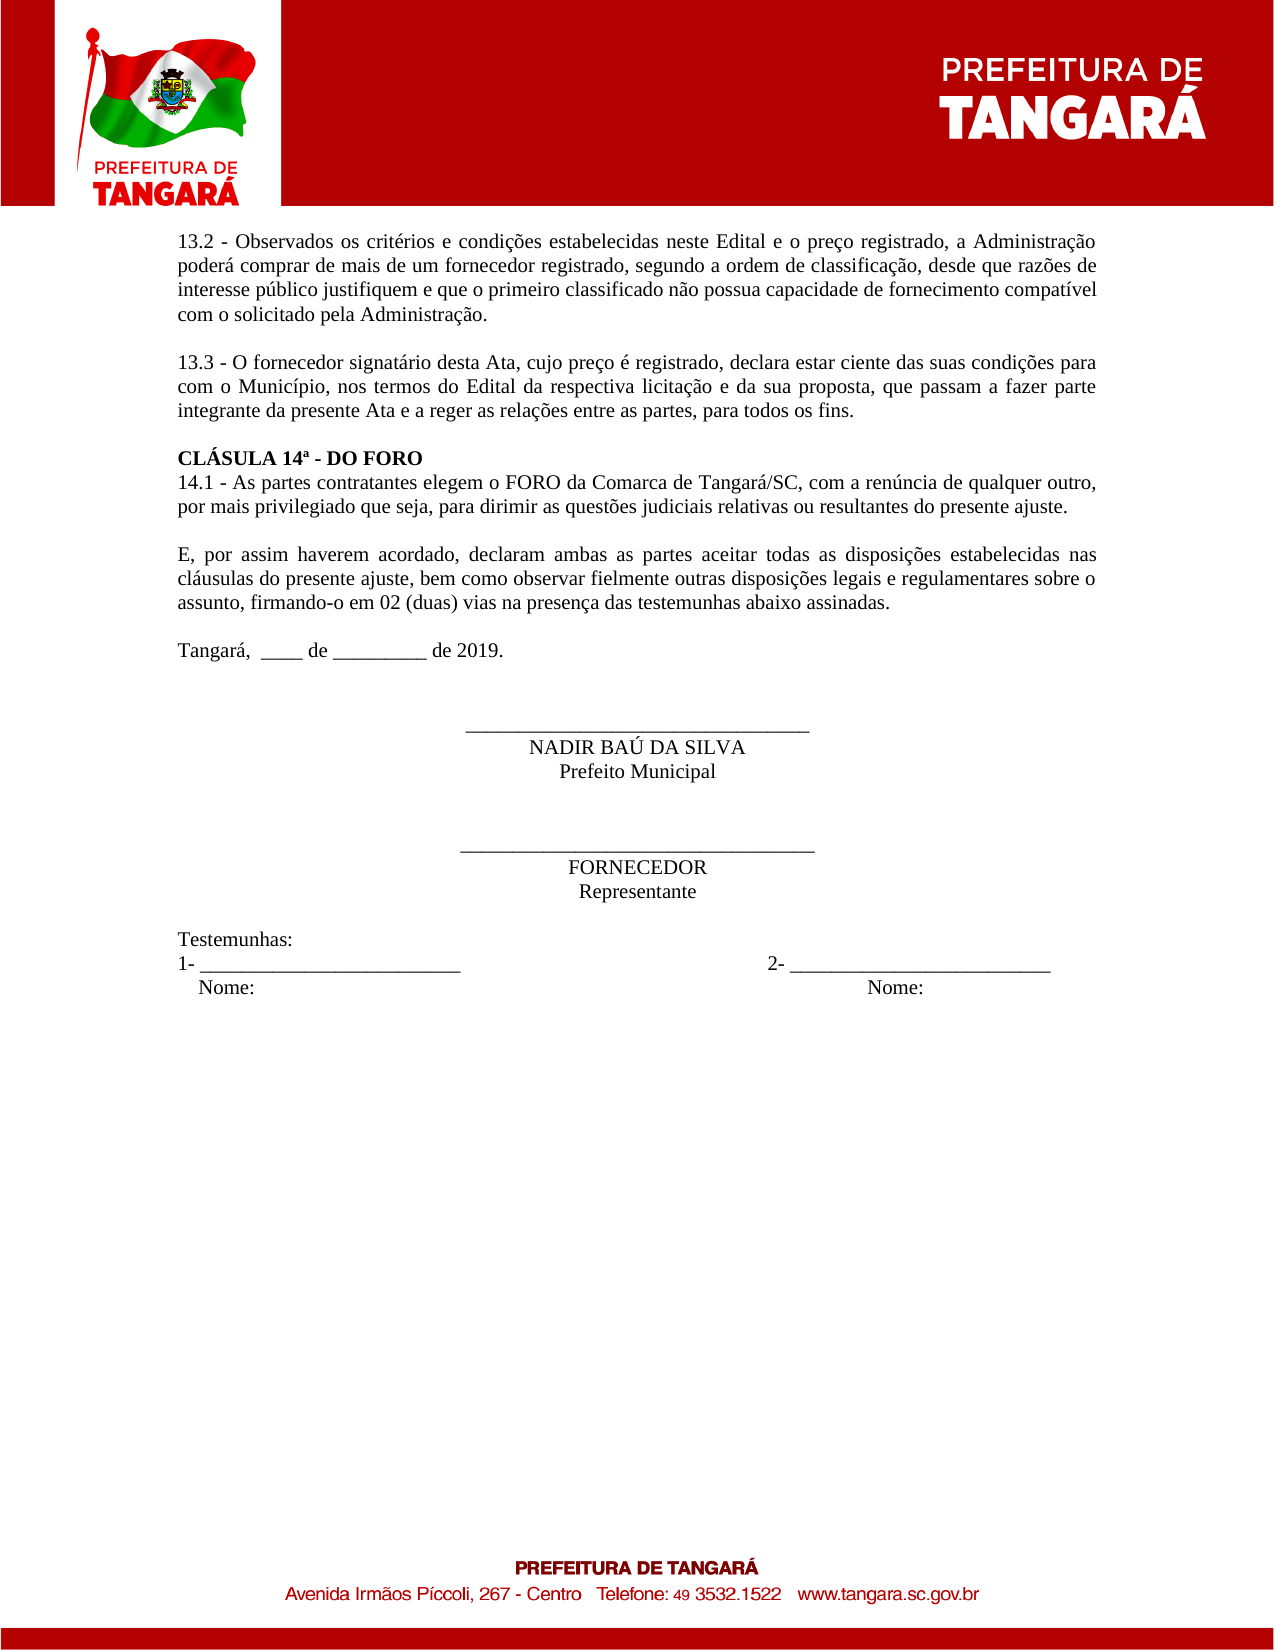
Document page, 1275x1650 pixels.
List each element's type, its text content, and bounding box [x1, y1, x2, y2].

text Nome: Nome: [177, 975, 1098, 999]
text FORNECEDOR [177, 855, 1098, 879]
picture [0, 0, 1274, 206]
text Tangará, ____ de _________ de 2019. [177, 638, 1098, 662]
text 13.2 - Observados os critérios e condições estabelecidas neste Edital e o preço registrado, a Administração poderá comprar de mais de um fornecedor registrado, segundo a ordem de classificação, desde que razões de interesse público justifiquem e que o primeiro classificado não possua capacidade de fornecimento compatível com o solicitado pela Administração. [177, 229, 1098, 326]
text __________________________________ [177, 831, 1098, 855]
text Prefeito Municipal [177, 759, 1098, 783]
text _________________________________ [177, 711, 1098, 734]
text 1- _________________________ 2- _________________________ [177, 951, 1098, 975]
picture [0, 1528, 1274, 1650]
text 14.1 - As partes contratantes elegem o FORO da Comarca de Tangará/SC, com a renúncia de qualquer outro, por mais privilegiado que seja, para dirimir as questões judiciais relativas ou resultantes do presente ajuste. [177, 470, 1098, 518]
text Testemunhas: [177, 927, 1098, 951]
text E, por assim haverem acordado, declaram ambas as partes aceitar todas as disposições estabelecidas nas cláusulas do presente ajuste, bem como observar fielmente outras disposições legais e regulamentares sobre o assunto, firmando-o em 02 (duas) vias na presença das testemunhas abaixo assinadas. [177, 542, 1098, 614]
text NADIR BAÚ DA SILVA [177, 734, 1098, 759]
text Representante [177, 879, 1098, 903]
text CLÁSULA 14ª - DO FORO [177, 446, 1098, 470]
text 13.3 - O fornecedor signatário desta Ata, cujo preço é registrado, declara estar ciente das suas condições para com o Município, nos termos do Edital da respectiva licitação e da sua proposta, que passam a fazer parte integrante da presente Ata e a reger as relações entre as partes, para todos os fins. [177, 349, 1098, 422]
